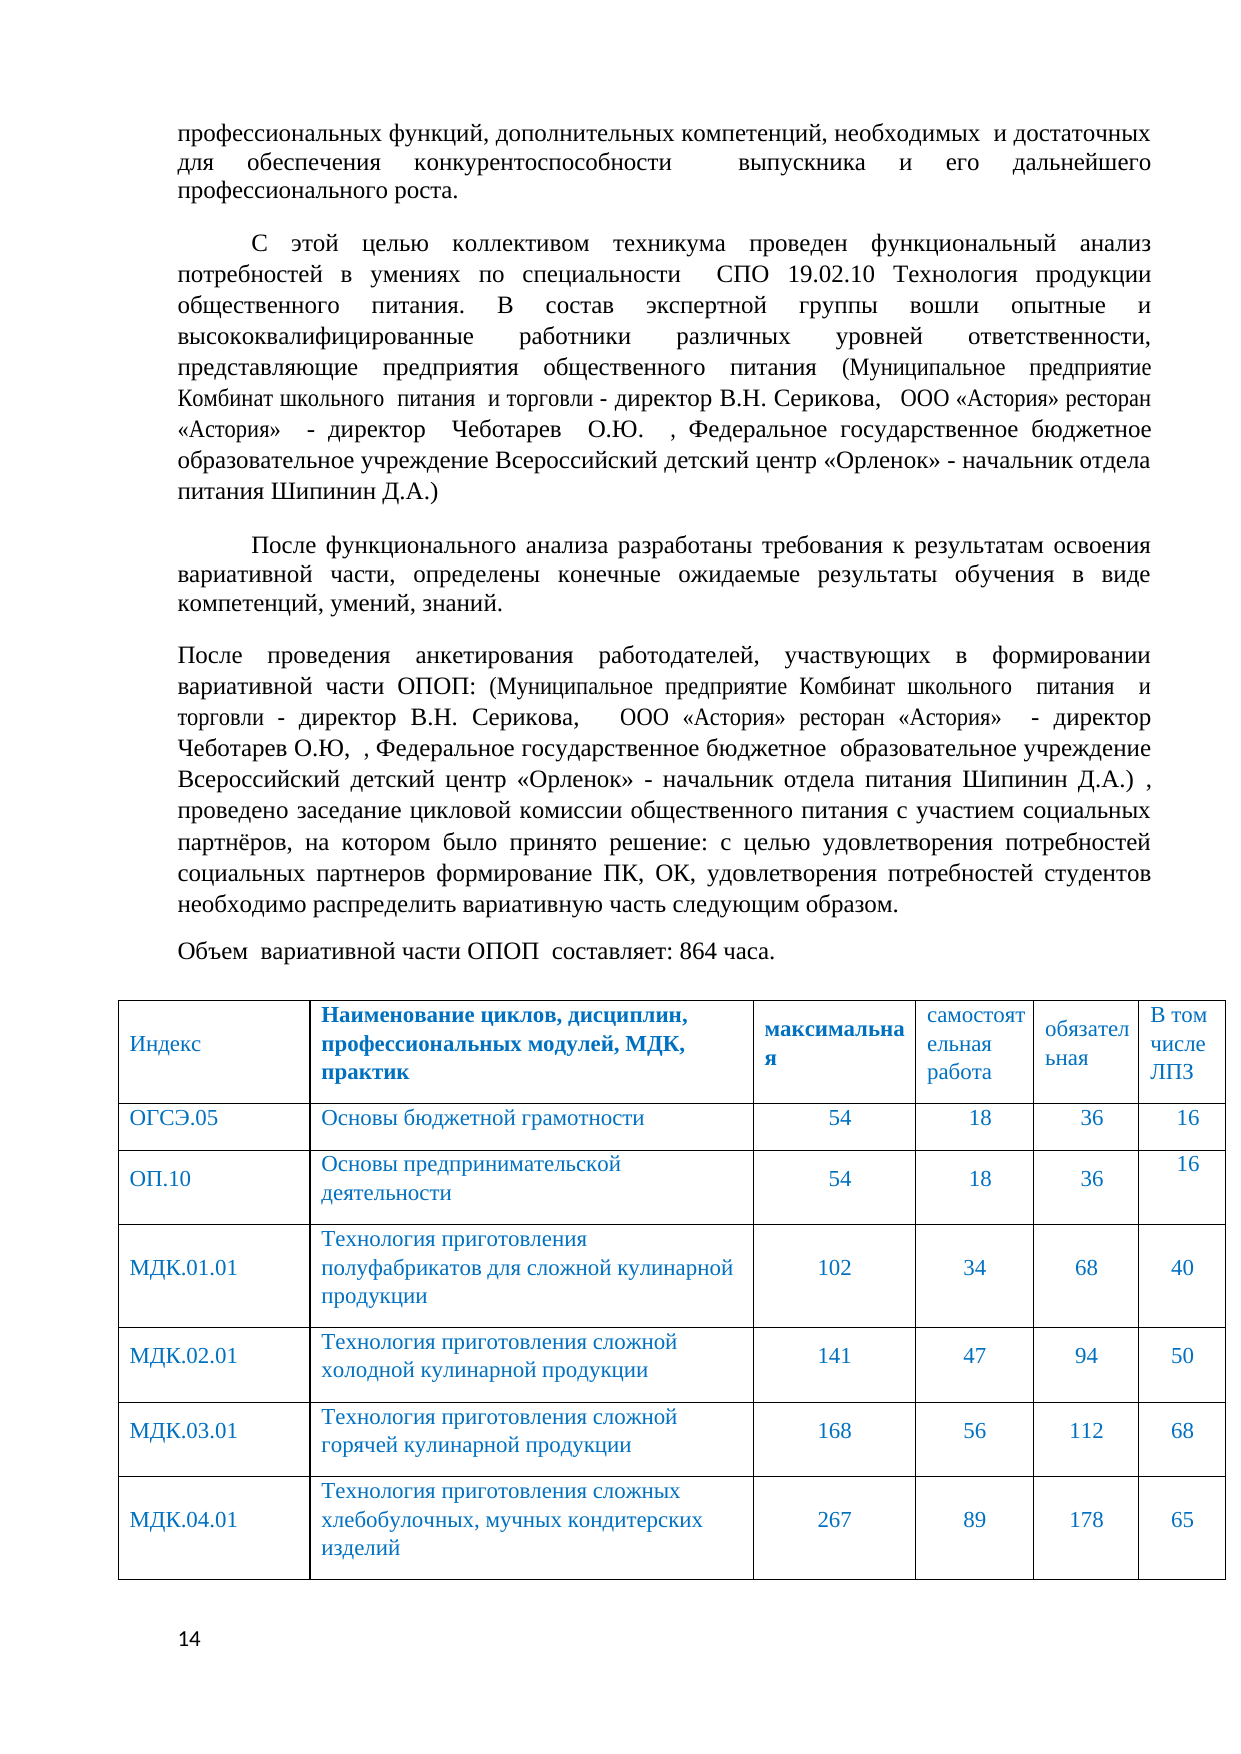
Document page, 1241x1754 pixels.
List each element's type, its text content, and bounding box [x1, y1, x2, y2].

table_cell Технология приготовления полуфабрикатов для сложной кулинарной продукции [311, 1225, 753, 1327]
text Объем вариативной части ОПОП составляет: 864 часа. [177, 936, 1152, 965]
table_cell 54 [754, 1104, 915, 1149]
table_cell МДК.04.01 [119, 1477, 309, 1579]
table_cell 68 [1139, 1403, 1225, 1476]
table_cell 16 [1139, 1104, 1225, 1149]
table_cell 94 [1034, 1328, 1138, 1402]
table_cell 54 [754, 1151, 915, 1224]
text После проведения анкетирования работодателей, участвующих в формировании вариативной части ОПОП: (Муниципальное предприятие Комбинат школьного питания и торговли - директор В.Н. Серикова, ООО «Астория» ресторан «Астория» - директор Чеботарев О.Ю, , Федеральное государственное бюджетное образовательное учреждение Всероссийский детский центр «Орленок» - начальник отдела питания Шипинин Д.А.) , проведено заседание цикловой комиссии общественного питания с участием социальных партнёров, на котором было принято решение: с целью удовлетворения потребностей социальных партнеров формирование ПК, ОК, удовлетворения потребностей студентов необходимо распределить вариативную часть следующим образом. [177, 640, 1152, 917]
table_header максимальная [754, 1001, 915, 1103]
table_cell 267 [754, 1477, 915, 1579]
table_header Наименование циклов, дисциплин, профессиональных модулей, МДК, практик [311, 1001, 753, 1103]
table_cell 112 [1034, 1403, 1138, 1476]
table_cell Технология приготовления сложной горячей кулинарной продукции [311, 1403, 753, 1476]
table_cell ОГСЭ.05 [119, 1104, 309, 1149]
table_header Индекс [119, 1001, 309, 1103]
table_header обязательная [1034, 1001, 1138, 1103]
table_cell 16 [1139, 1151, 1225, 1224]
table_cell 65 [1139, 1477, 1225, 1579]
table_cell 178 [1034, 1477, 1138, 1579]
text С этой целью коллективом техникума проведен функциональный анализ потребностей в умениях по специальности СПО 19.02.10 Технология продукции общественного питания. В состав экспертной группы вошли опытные и высококвалифицированные работники различных уровней ответственности, представляющие предприятия общественного питания (Муниципальное предприятие Комбинат школьного питания и торговли - директор В.Н. Серикова, ООО «Астория» ресторан «Астория» - директор Чеботарев О.Ю. , Федеральное государственное бюджетное образовательное учреждение Всероссийский детский центр «Орленок» - начальник отдела питания Шипинин Д.А.) [177, 228, 1152, 505]
table_cell ОП.10 [119, 1151, 309, 1224]
table_cell Основы предпринимательской деятельности [311, 1151, 753, 1224]
table_cell 89 [916, 1477, 1033, 1579]
table_cell 141 [754, 1328, 915, 1402]
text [177, 118, 1152, 204]
table_cell 68 [1034, 1225, 1138, 1327]
table_cell 34 [916, 1225, 1033, 1327]
table_cell 40 [1139, 1225, 1225, 1327]
table_cell 36 [1034, 1104, 1138, 1149]
table_cell 168 [754, 1403, 915, 1476]
table_cell Технология приготовления сложных хлебобулочных, мучных кондитерских изделий [311, 1477, 753, 1579]
table_cell 56 [916, 1403, 1033, 1476]
table_cell Основы бюджетной грамотности [311, 1104, 753, 1149]
table_cell 47 [916, 1328, 1033, 1402]
table_cell 36 [1034, 1151, 1138, 1224]
text После функционального анализа разработаны требования к результатам освоения вариативной части, определены конечные ожидаемые результаты обучения в виде компетенций, умений, знаний. [177, 531, 1152, 617]
table_cell МДК.02.01 [119, 1328, 309, 1402]
table_cell 18 [916, 1104, 1033, 1149]
table_cell 50 [1139, 1328, 1225, 1402]
table_header самостоятельная работа [916, 1001, 1033, 1103]
table_cell 102 [754, 1225, 915, 1327]
table_cell МДК.01.01 [119, 1225, 309, 1327]
table_cell МДК.03.01 [119, 1403, 309, 1476]
table_cell 18 [916, 1151, 1033, 1224]
table_header В том числе ЛПЗ [1139, 1001, 1225, 1103]
table_cell Технология приготовления сложной холодной кулинарной продукции [311, 1328, 753, 1402]
